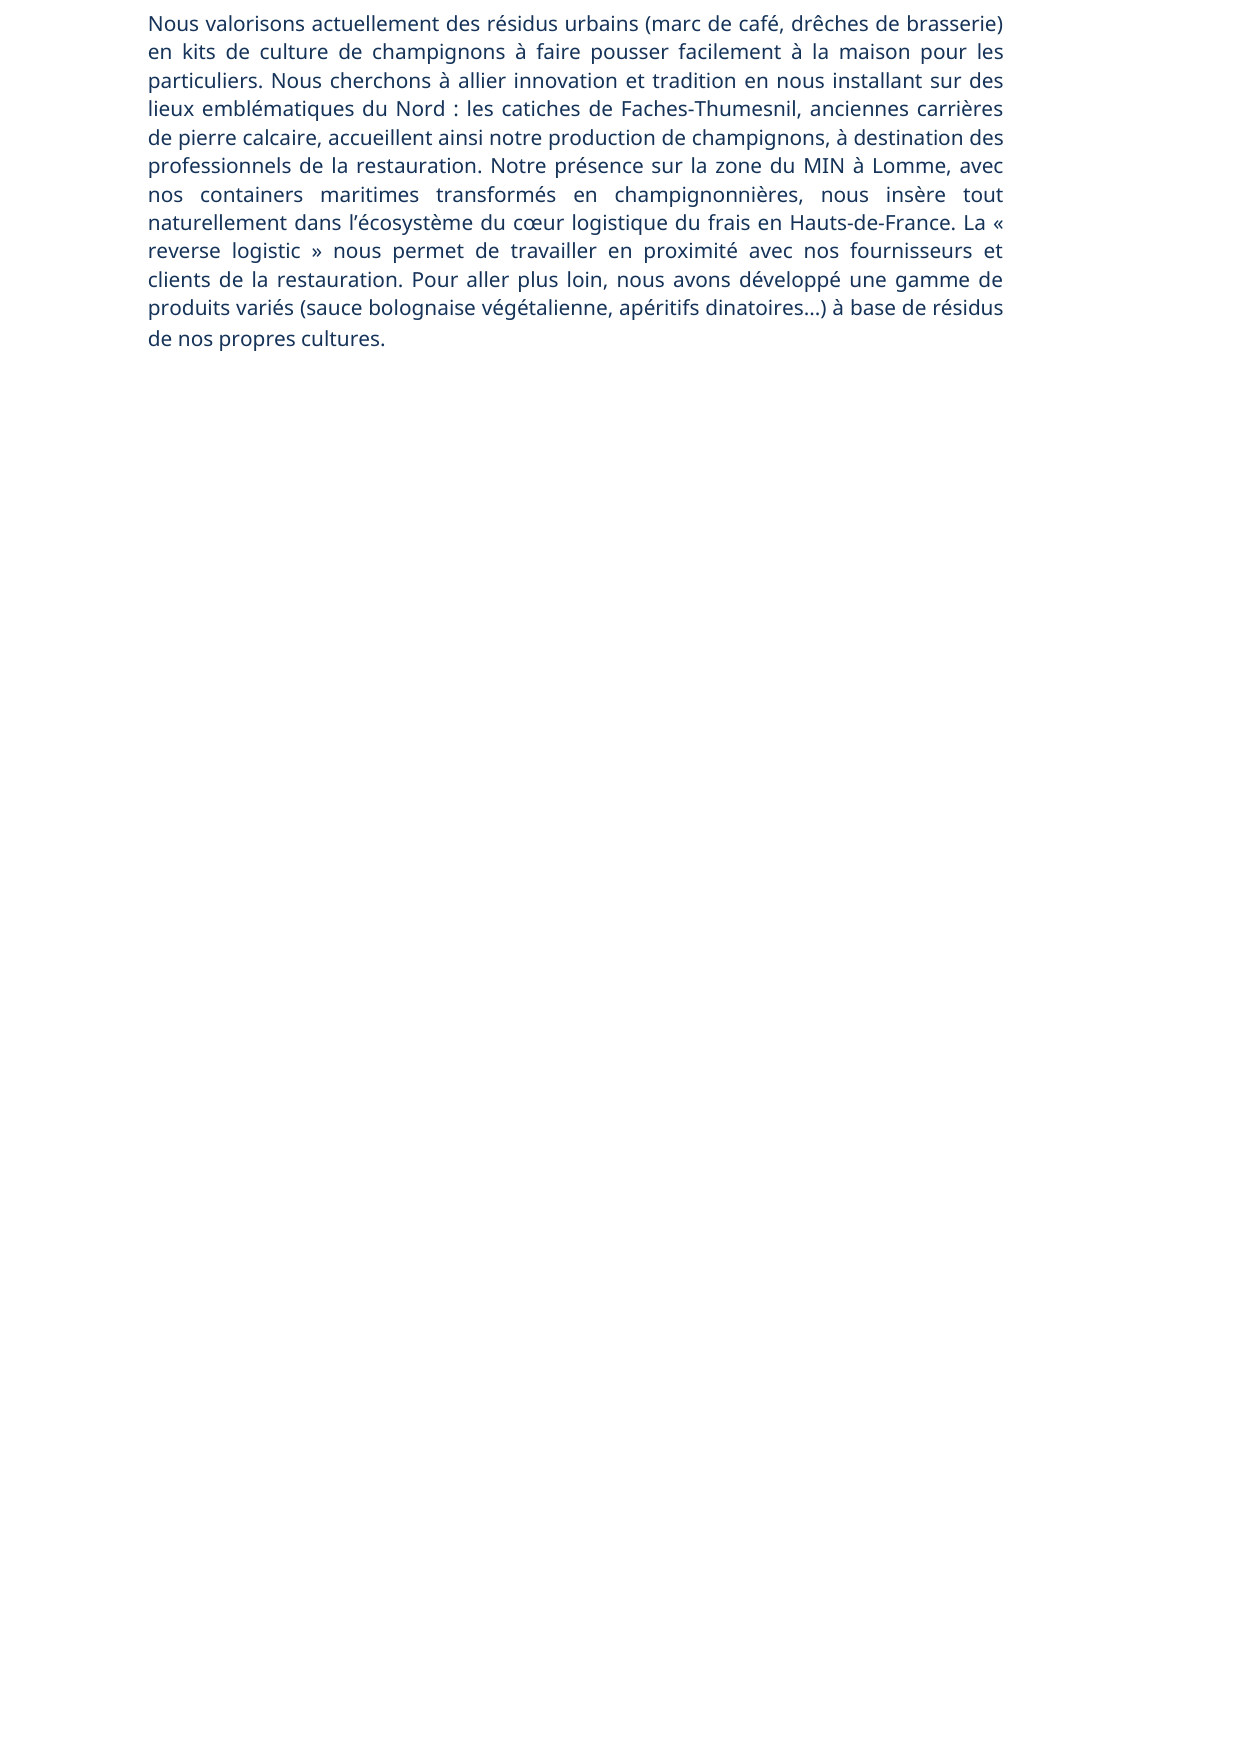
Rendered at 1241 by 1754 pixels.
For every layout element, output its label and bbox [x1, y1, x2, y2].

text [148, 9, 1005, 353]
